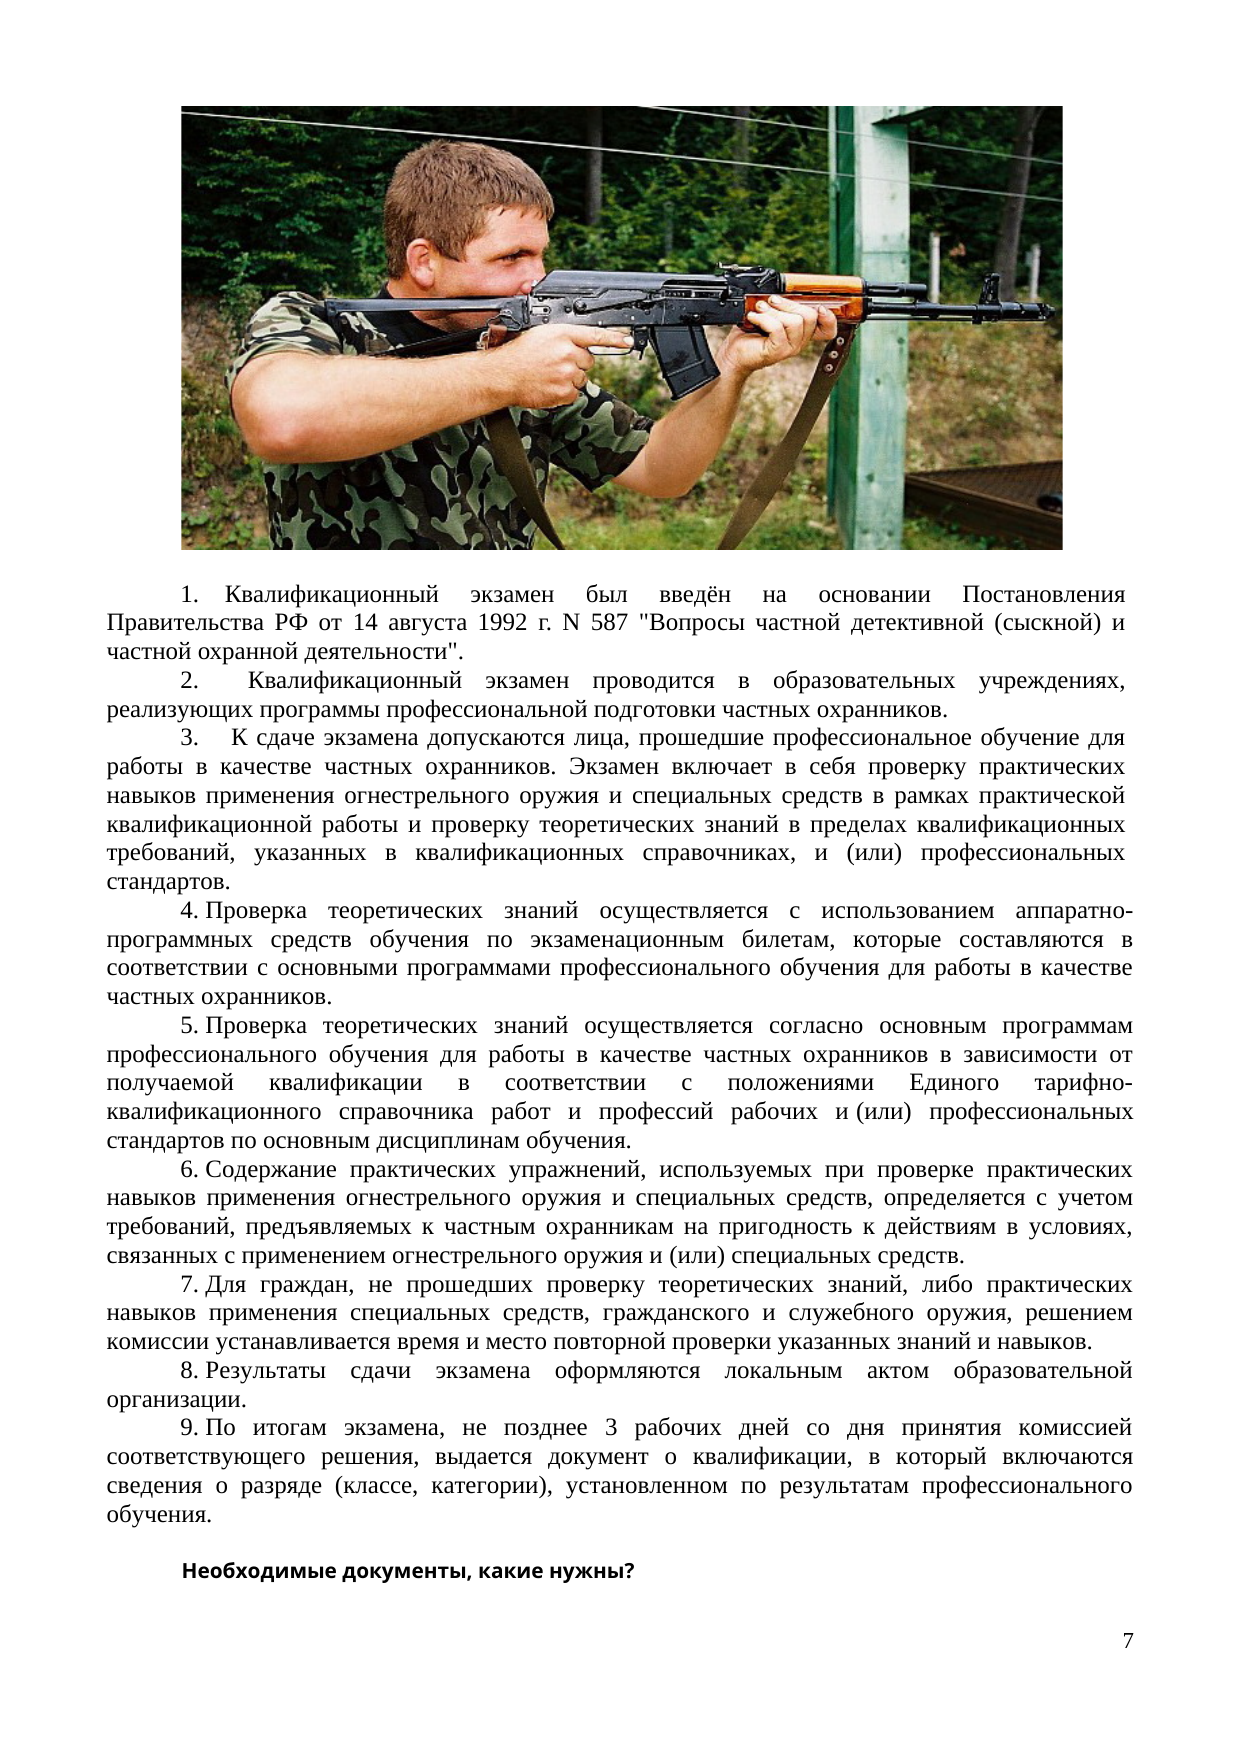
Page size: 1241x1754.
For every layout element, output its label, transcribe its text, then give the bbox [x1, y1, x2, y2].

list 5. Проверка теоретических знаний осуществляется согласно основным программам профессионального обучения для работы в качестве частных охранников в зависимости от получаемой квалификации в соответствии с положениями Единого тарифно-квалификационного справочника работ и профессий рабочих и (или) профессиональных стандартов по основным дисциплинам обучения. [106, 1068, 1134, 1212]
list 8. Результаты сдачи экзамена оформляются локальным актом образовательной организации. [106, 1413, 1134, 1471]
list 9. По итогам экзамена, не позднее 3 рабочих дней со дня принятия комиссией соответствующего решения, выдается документ о квалификации, в который включаются сведения о разряде (классе, категории), установленном по результатам профессионального обучения. [106, 1471, 1134, 1586]
list Квалификационный экзамен проводится в образовательных учреждениях, реализующих программы профессиональной подготовки частных охранников. [106, 694, 1126, 752]
list К сдаче экзамена допускаются лица, прошедшие профессиональное обучение для работы в качестве частных охранников. Экзамен включает в себя проверку практических навыков применения огнестрельного оружия и специальных средств в рамках практической квалификационной работы и проверку теоретических знаний в пределах квалификационных требований, указанных в квалификационных справочниках, и (или) профессиональных стандартов. [106, 781, 1126, 953]
list 7. Для граждан, не прошедших проверку теоретических знаний, либо практических навыков применения специальных средств, гражданского и служебного оружия, решением комиссии устанавливается время и место повторной проверки указанных знаний и навыков. [106, 1327, 1134, 1413]
list Квалификационный экзамен был введён на основании Постановления Правительства РФ от 14 августа 1992 г. N 587 "Вопросы частной детективной (сыскной) и частной охранной деятельности". [106, 579, 1126, 665]
picture [181, 106, 1063, 550]
list 4. Проверка теоретических знаний осуществляется с использованием аппаратно-программных средств обучения по экзаменационным билетам, которые составляются в соответствии с основными программами профессионального обучения для работы в качестве частных охранников. [106, 953, 1134, 1068]
list 6. Содержание практических упражнений, используемых при проверке практических навыков применения огнестрельного оружия и специальных средств, определяется с учетом требований, предъявляемых к частным охранникам на пригодность к действиям в условиях, связанных с применением огнестрельного оружия и (или) специальных средств. [106, 1212, 1134, 1327]
